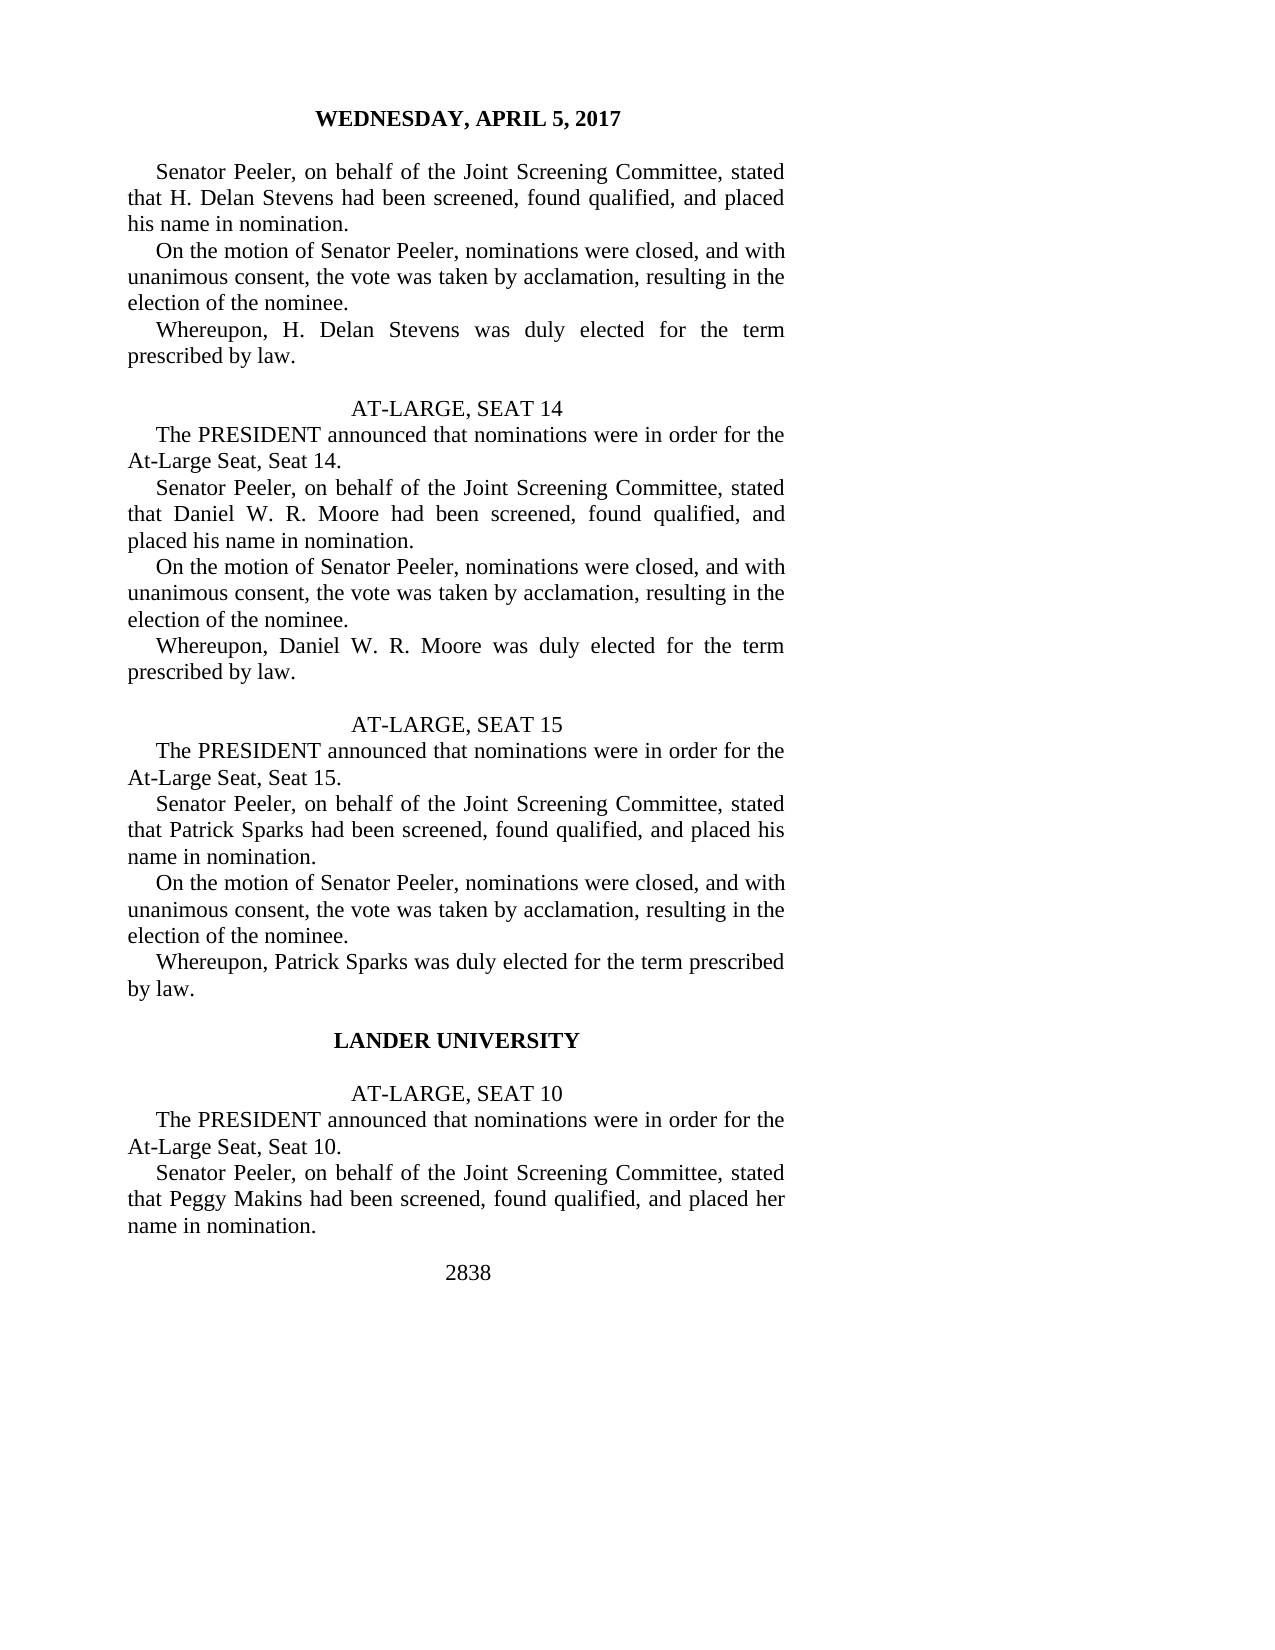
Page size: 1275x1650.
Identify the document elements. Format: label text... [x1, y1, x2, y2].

text LANDER UNIVERSITY [127, 1027, 786, 1054]
text Senator Peeler, on behalf of the Joint Screening Committee, stated that Peggy Makins had been screened, found qualified, and placed her name in nomination. [127, 1159, 786, 1238]
text Senator Peeler, on behalf of the Joint Screening Committee, stated that Patrick Sparks had been screened, found qualified, and placed his name in nomination. [127, 790, 786, 869]
text AT-LARGE, SEAT 15 [127, 711, 786, 737]
text The PRESIDENT announced that nominations were in order for the At-Large Seat, Seat 14. [127, 421, 786, 474]
text AT-LARGE, SEAT 10 [127, 1080, 786, 1106]
text Senator Peeler, on behalf of the Joint Screening Committee, stated that H. Delan Stevens had been screened, found qualified, and placed his name in nomination. [127, 158, 786, 237]
text Whereupon, Daniel W. R. Moore was duly elected for the term prescribed by law. [127, 632, 786, 685]
text On the motion of Senator Peeler, nominations were closed, and with unanimous consent, the vote was taken by acclamation, resulting in the election of the nominee. [127, 237, 786, 316]
text Whereupon, Patrick Sparks was duly elected for the term prescribed by law. [127, 948, 786, 1001]
text AT-LARGE, SEAT 14 [127, 395, 786, 421]
text Whereupon, H. Delan Stevens was duly elected for the term prescribed by law. [127, 316, 786, 368]
text On the motion of Senator Peeler, nominations were closed, and with unanimous consent, the vote was taken by acclamation, resulting in the election of the nominee. [127, 553, 786, 632]
text Senator Peeler, on behalf of the Joint Screening Committee, stated that Daniel W. R. Moore had been screened, found qualified, and placed his name in nomination. [127, 474, 786, 553]
text The PRESIDENT announced that nominations were in order for the At-Large Seat, Seat 10. [127, 1106, 786, 1159]
text On the motion of Senator Peeler, nominations were closed, and with unanimous consent, the vote was taken by acclamation, resulting in the election of the nominee. [127, 869, 786, 948]
text The PRESIDENT announced that nominations were in order for the At-Large Seat, Seat 15. [127, 737, 786, 790]
